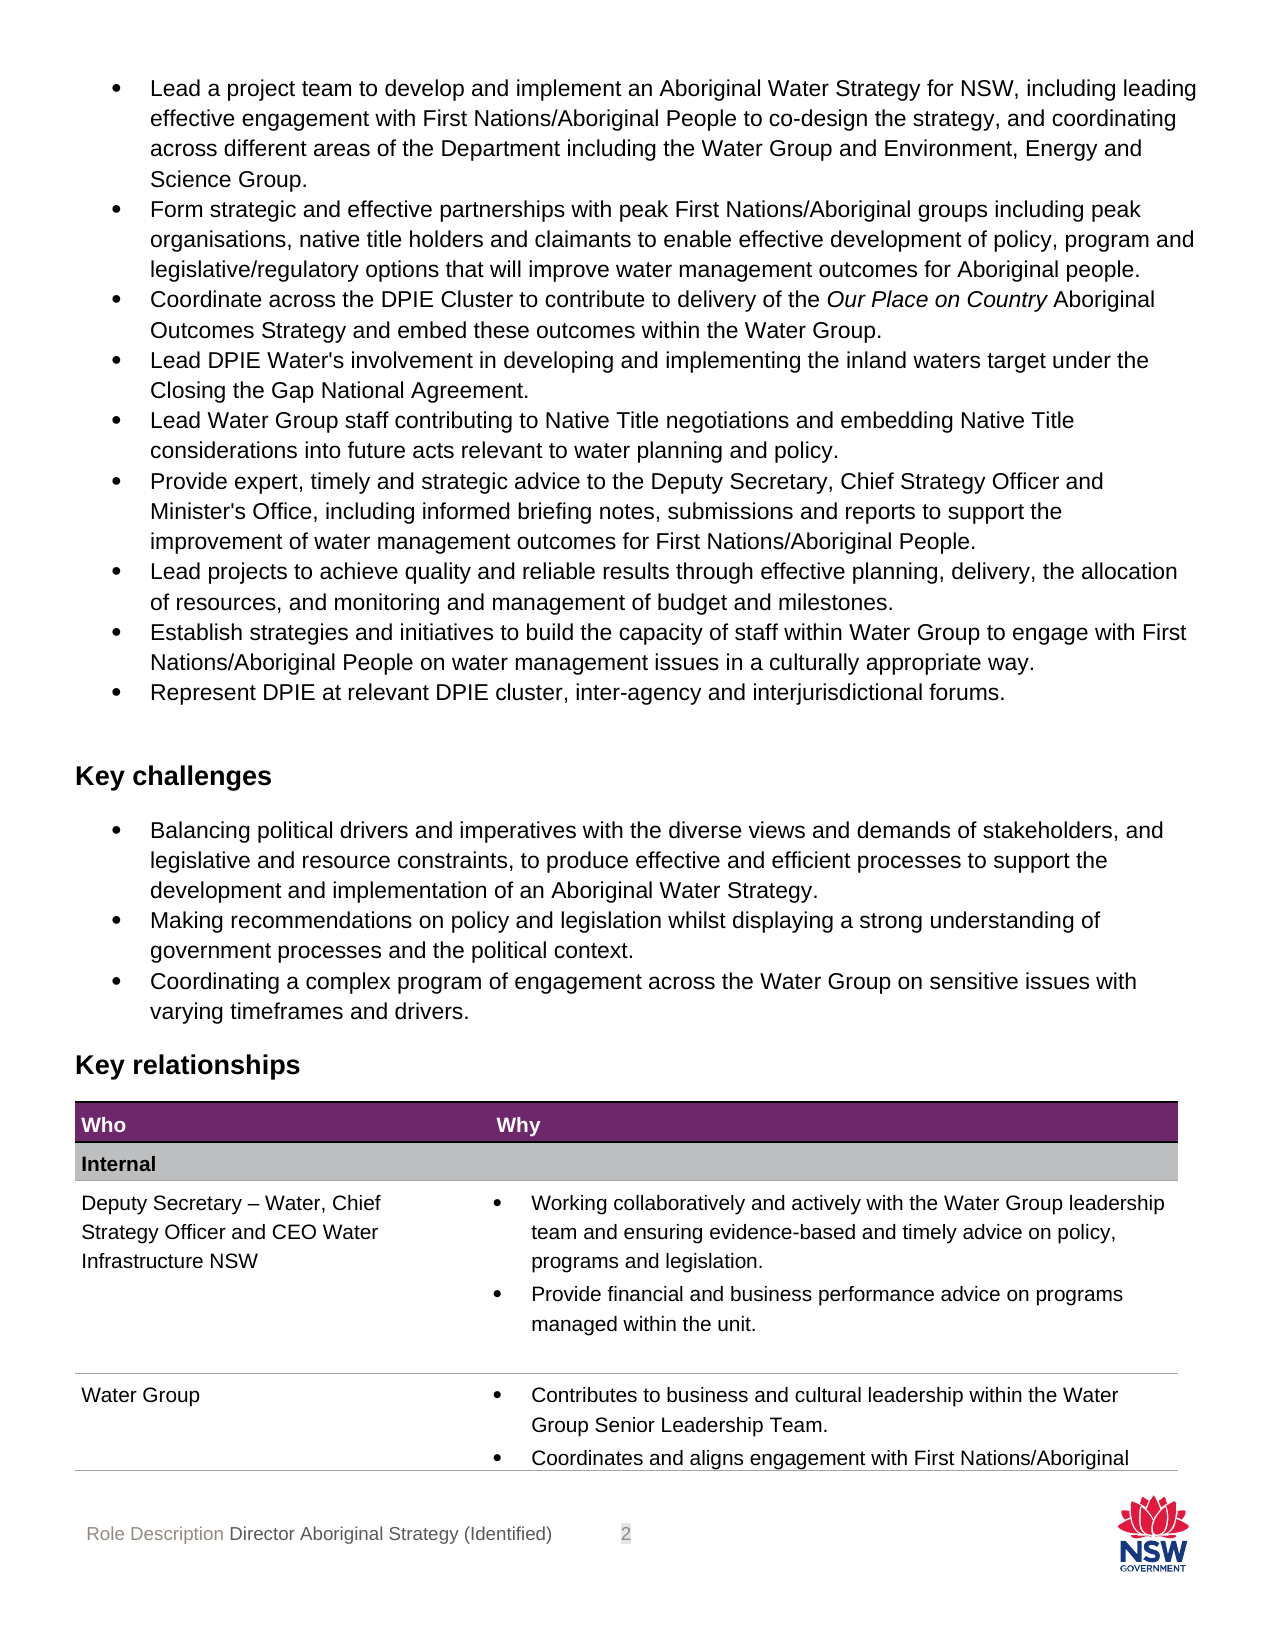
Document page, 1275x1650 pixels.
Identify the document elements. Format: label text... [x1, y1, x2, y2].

table_cell Working collaboratively and actively with the Water Group leadership team and ensuring evidence-based and timely advice on policy, programs and legislation. Provide financial and business performance advice on programs managed within the unit. [450, 1181, 1178, 1373]
list Lead Water Group staff contributing to Native Title negotiations and embedding Native Title considerations into future acts relevant to water planning and policy. [112, 407, 1200, 464]
list Lead a project team to develop and implement an Aboriginal Water Strategy for NSW, including leading effective engagement with First Nations/Aboriginal People to co-design the strategy, and coordinating across different areas of the Department including the Water Group and Environment, Energy and Science Group. [112, 75, 1200, 192]
list Coordinate across the DPIE Cluster to contribute to delivery of the Our Place on Country Aboriginal Outcomes Strategy and embed these outcomes within the Water Group. [112, 286, 1200, 343]
table_header Who [75, 1103, 450, 1141]
list Coordinating a complex program of engagement across the Water Group on sensitive issues with varying timeframes and drivers. [112, 968, 1200, 1024]
list Form strategic and effective partnerships with peak First Nations/Aboriginal groups including peak organisations, native title holders and claimants to enable effective development of policy, program and legislative/regulatory options that will improve water management outcomes for Aboriginal people. [112, 196, 1200, 283]
list Establish strategies and initiatives to build the capacity of staff within Water Group to engage with First Nations/Aboriginal People on water management issues in a culturally appropriate way. [112, 619, 1200, 675]
table_cell Deputy Secretary – Water, Chief Strategy Officer and CEO Water Infrastructure NSW [75, 1181, 450, 1373]
list Represent DPIE at relevant DPIE cluster, inter-agency and interjurisdictional forums. [112, 679, 1200, 706]
list Lead projects to achieve quality and reliable results through effective planning, delivery, the allocation of resources, and monitoring and management of budget and milestones. [112, 558, 1200, 615]
text Key challenges [75, 760, 1200, 791]
table_cell [450, 1143, 1178, 1180]
list Lead DPIE Water's involvement in developing and implementing the inland waters target under the Closing the Gap National Agreement. [112, 347, 1200, 403]
list Making recommendations on policy and legislation whilst displaying a strong understanding of government processes and the political context. [112, 907, 1200, 964]
table_cell Internal [75, 1143, 450, 1180]
table_cell Water Group [75, 1374, 450, 1470]
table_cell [450, 1374, 1178, 1470]
table_header Why [450, 1103, 1178, 1141]
list Provide expert, timely and strategic advice to the Deputy Secretary, Chief Strategy Officer and Minister's Office, including informed briefing notes, submissions and reports to support the improvement of water management outcomes for First Nations/Aboriginal People. [112, 468, 1200, 554]
text Key relationships [75, 1049, 1200, 1080]
list Balancing political drivers and imperatives with the diverse views and demands of stakeholders, and legislative and resource constraints, to produce effective and efficient processes to support the development and implementation of an Aboriginal Water Strategy. [112, 817, 1200, 903]
